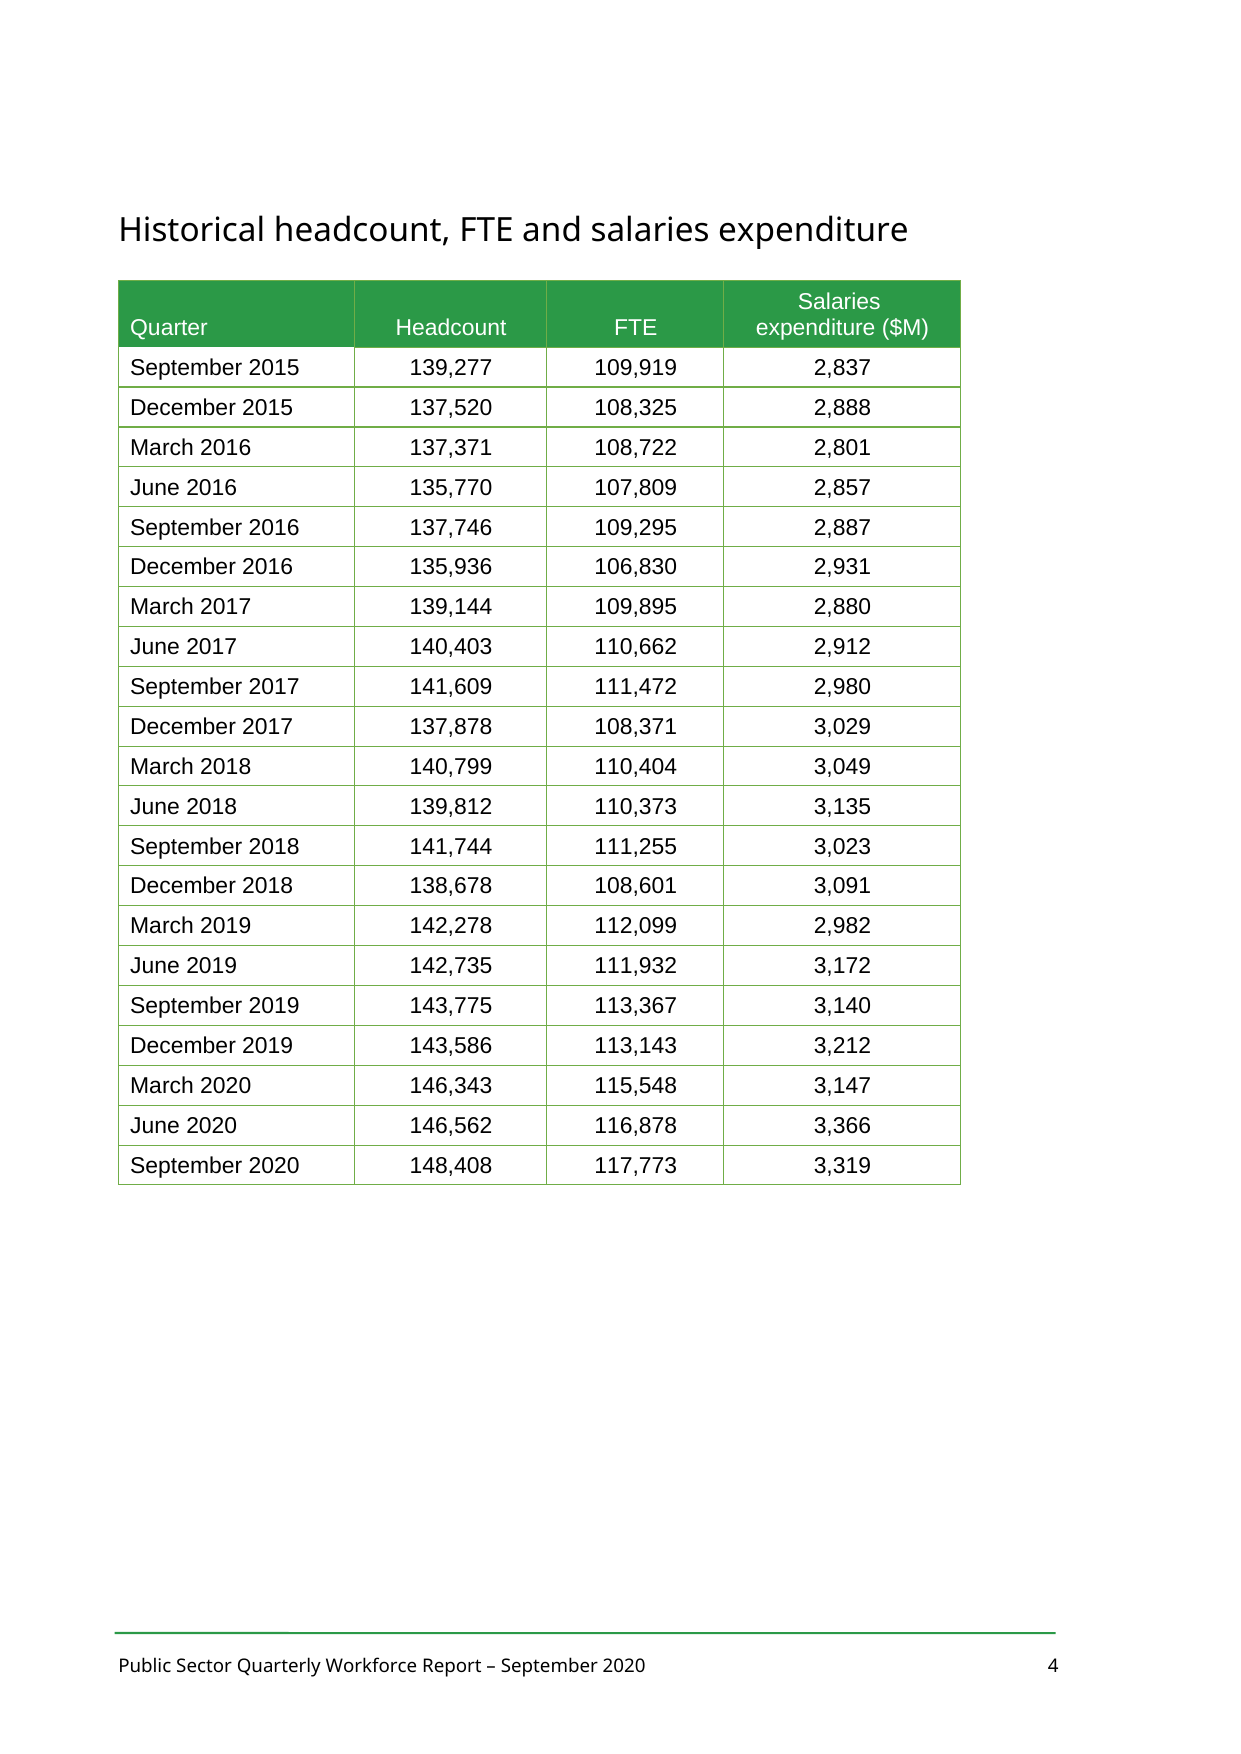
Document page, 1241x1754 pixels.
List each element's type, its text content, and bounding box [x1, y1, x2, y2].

table_cell 2,880 [724, 587, 960, 626]
table_cell June 2020 [119, 1106, 354, 1144]
table_cell 3,147 [724, 1066, 960, 1104]
table_cell 3,091 [724, 866, 960, 905]
table_cell 135,770 [355, 467, 546, 506]
table_header Quarter [119, 281, 354, 347]
table_cell 109,895 [547, 587, 723, 626]
table_cell 2,857 [724, 467, 960, 506]
table_cell 146,562 [355, 1106, 546, 1144]
table_cell 108,722 [547, 428, 723, 466]
table_cell 110,404 [547, 747, 723, 785]
table_cell 3,049 [724, 747, 960, 785]
table_cell 2,931 [724, 547, 960, 586]
subtitle Historical headcount, FTE and salaries expenditure [118, 177, 1090, 251]
table_cell 3,029 [724, 707, 960, 746]
table_cell December 2015 [119, 388, 354, 426]
table_cell 140,403 [355, 627, 546, 666]
table_cell 3,172 [724, 946, 960, 985]
table_cell 3,140 [724, 986, 960, 1025]
table_cell 139,277 [355, 348, 546, 386]
table_cell 117,773 [547, 1146, 723, 1184]
table_cell December 2016 [119, 547, 354, 586]
table_cell 115,548 [547, 1066, 723, 1104]
table_cell September 2015 [119, 347, 354, 386]
table_cell 110,373 [547, 786, 723, 825]
table_cell 113,367 [547, 986, 723, 1025]
table_cell 143,586 [355, 1026, 546, 1065]
table_cell 107,809 [547, 467, 723, 506]
table_cell 139,144 [355, 587, 546, 626]
table_header FTE [547, 281, 723, 347]
table_cell September 2019 [119, 986, 354, 1025]
table_cell 141,609 [355, 667, 546, 706]
table_cell 2,980 [724, 667, 960, 706]
table_cell 3,319 [724, 1146, 960, 1184]
table_cell 108,325 [547, 388, 723, 426]
table_header Headcount [355, 281, 546, 347]
table_cell 3,366 [724, 1106, 960, 1144]
table_cell 3,212 [724, 1026, 960, 1065]
table_cell 106,830 [547, 547, 723, 586]
table_cell 137,520 [355, 388, 546, 426]
table_cell September 2018 [119, 826, 354, 865]
table_cell 3,023 [724, 826, 960, 865]
table_cell September 2016 [119, 507, 354, 546]
table_cell September 2017 [119, 667, 354, 706]
table_cell 109,919 [547, 348, 723, 386]
table_cell 139,812 [355, 786, 546, 825]
table_cell 111,932 [547, 946, 723, 985]
table_cell 140,799 [355, 747, 546, 785]
table_cell 2,801 [724, 428, 960, 466]
table_cell 142,735 [355, 946, 546, 985]
table_cell June 2017 [119, 627, 354, 666]
table_cell 111,255 [547, 826, 723, 865]
table_cell 148,408 [355, 1146, 546, 1184]
table_cell March 2018 [119, 747, 354, 785]
table_cell December 2018 [119, 866, 354, 905]
table_cell March 2020 [119, 1066, 354, 1104]
table_cell 143,775 [355, 986, 546, 1025]
table_cell 2,912 [724, 627, 960, 666]
table_header Salaries expenditure ($M) [724, 281, 960, 347]
table_cell December 2017 [119, 707, 354, 746]
table_cell 108,371 [547, 707, 723, 746]
table_cell 113,143 [547, 1026, 723, 1065]
table_cell 108,601 [547, 866, 723, 905]
table_cell 112,099 [547, 906, 723, 945]
table_cell September 2020 [119, 1146, 354, 1184]
table_cell March 2016 [119, 428, 354, 466]
table_cell 2,888 [724, 388, 960, 426]
table_cell June 2018 [119, 786, 354, 825]
table_cell 141,744 [355, 826, 546, 865]
table_cell 146,343 [355, 1066, 546, 1104]
table_cell 138,678 [355, 866, 546, 905]
table_cell 137,878 [355, 707, 546, 746]
table_cell 135,936 [355, 547, 546, 586]
table_cell 142,278 [355, 906, 546, 945]
table_cell 2,887 [724, 507, 960, 546]
table_cell March 2019 [119, 906, 354, 945]
table_cell 3,135 [724, 786, 960, 825]
table_cell 2,982 [724, 906, 960, 945]
table_cell 137,746 [355, 507, 546, 546]
table_cell 111,472 [547, 667, 723, 706]
table_cell June 2019 [119, 946, 354, 985]
table_cell 110,662 [547, 627, 723, 666]
table_cell 2,837 [724, 348, 960, 386]
table_cell 137,371 [355, 428, 546, 466]
table_cell 109,295 [547, 507, 723, 546]
table_cell June 2016 [119, 467, 354, 506]
table_cell 116,878 [547, 1106, 723, 1144]
table_cell March 2017 [119, 587, 354, 626]
table_cell December 2019 [119, 1026, 354, 1065]
